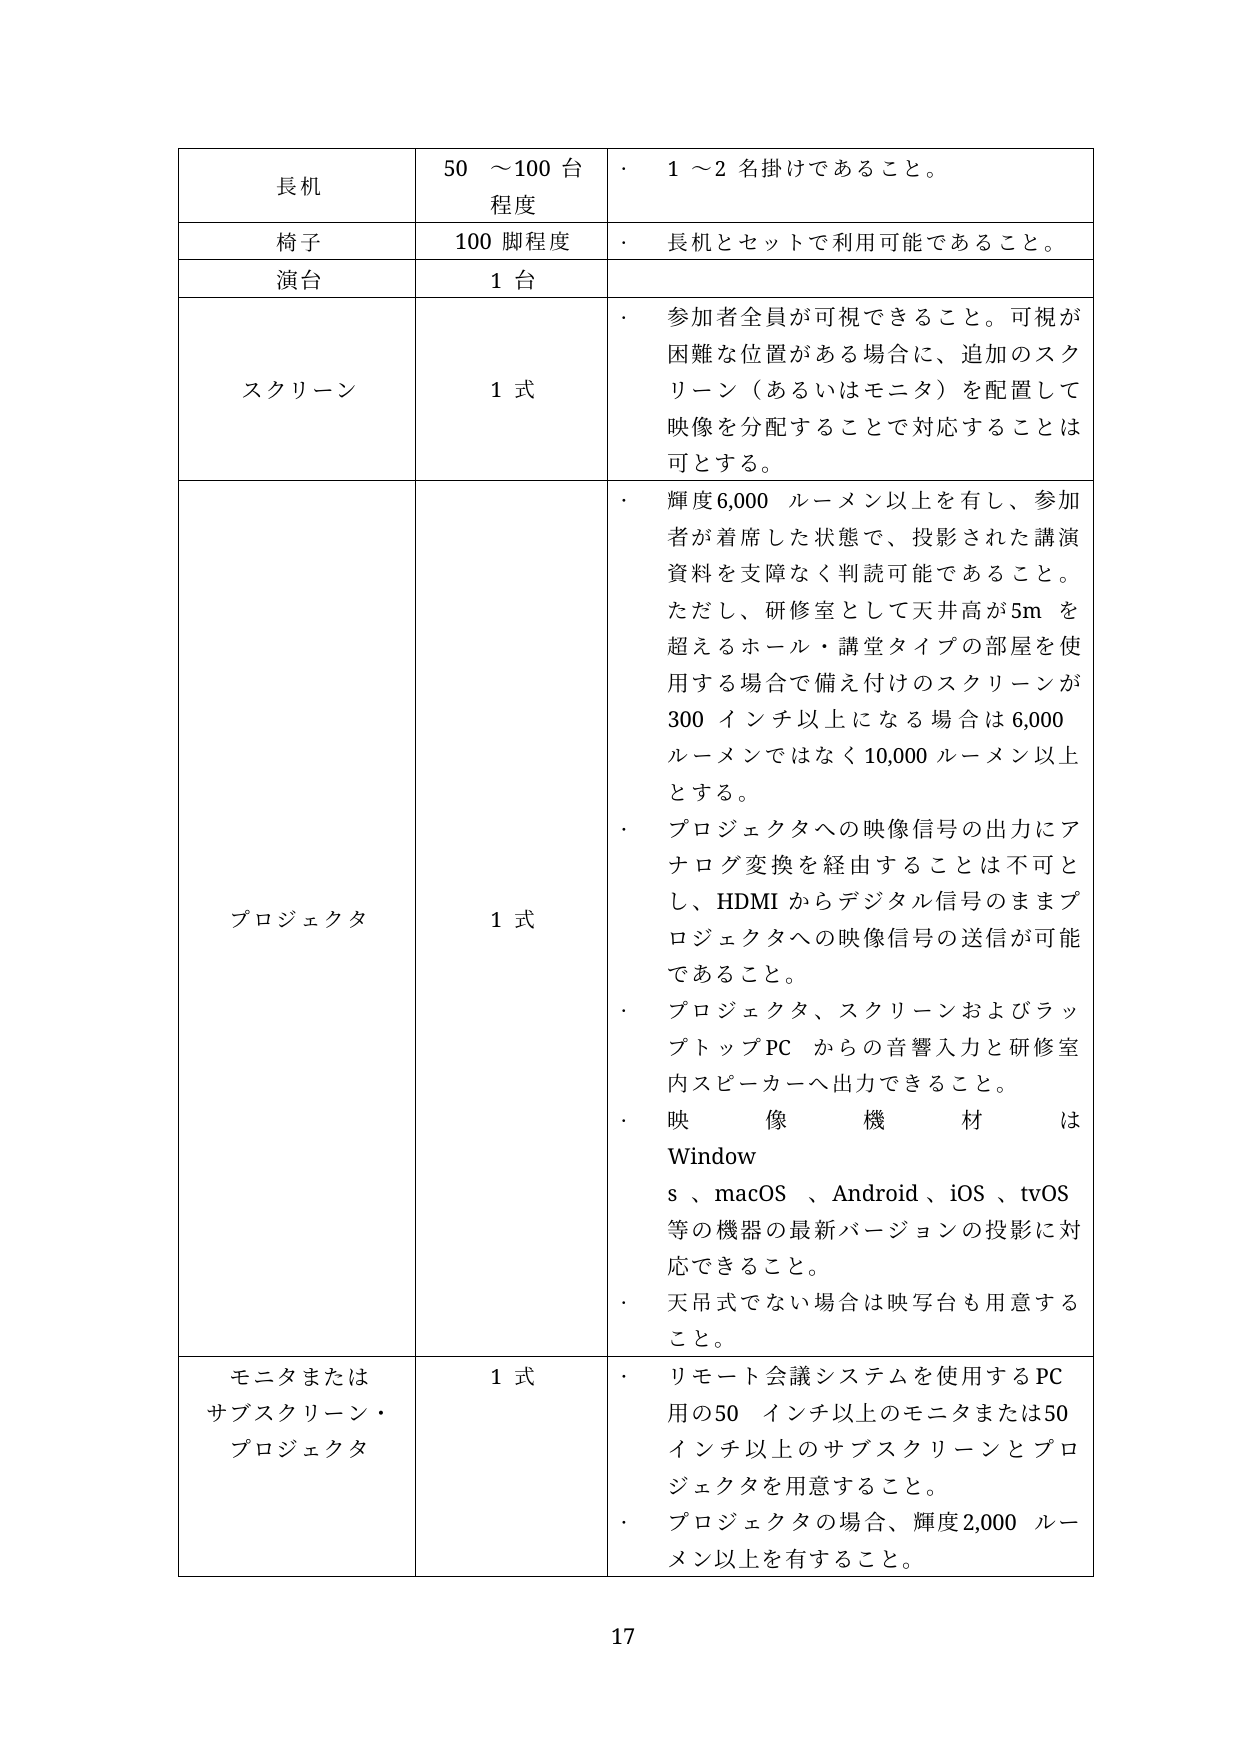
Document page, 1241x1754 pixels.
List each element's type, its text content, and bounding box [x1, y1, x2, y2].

table_cell 輝度6,000ルーメン以上を有し、参加者が着席した状態で、投影された講演資料を支障なく判読可能であること。ただし、研修室として天井高が5mを超えるホール・講堂タイプの部屋を使用する場合で備え付けのスクリーンが300インチ以上になる場合は6,000ルーメンではなく10,000ルーメン以上とする。 プロジェクタへの映像信号の出力にアナログ変換を経由することは不可とし、HDMIからデジタル信号のままプロジェクタへの映像信号の送信が可能であること。 プロジェクタ、スクリーンおよびラップトップPCからの音響入力と研修室内スピーカーへ出力できること。 映像機材はWindows、macOS、Android、iOS、tvOS等の機器の最新バージョンの投影に対応できること。 天吊式でない場合は映写台も用意すること。 [608, 481, 1093, 1356]
table_cell 長机 [179, 149, 415, 222]
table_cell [608, 1357, 1093, 1576]
table_cell 1式 [416, 298, 607, 480]
table_cell 50～100台程度 [416, 149, 607, 222]
table_cell 1式 [416, 1357, 607, 1576]
table_cell 長机とセットで利用可能であること。 [608, 223, 1093, 259]
table_cell 演台 [179, 260, 415, 297]
table_cell 1台 [416, 260, 607, 297]
table_cell スクリーン [179, 298, 415, 480]
table_cell 1式 [416, 481, 607, 1356]
table_cell 椅子 [179, 223, 415, 259]
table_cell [179, 1357, 415, 1576]
table_cell 1～2名掛けであること。 [608, 149, 1093, 222]
table_cell プロジェクタ [179, 481, 415, 1356]
table_cell 参加者全員が可視できること。可視が困難な位置がある場合に、追加のスクリーン（あるいはモニタ）を配置して映像を分配することで対応することは可とする。 [608, 298, 1093, 480]
table_cell 100脚程度 [416, 223, 607, 259]
table_cell [608, 260, 1093, 297]
